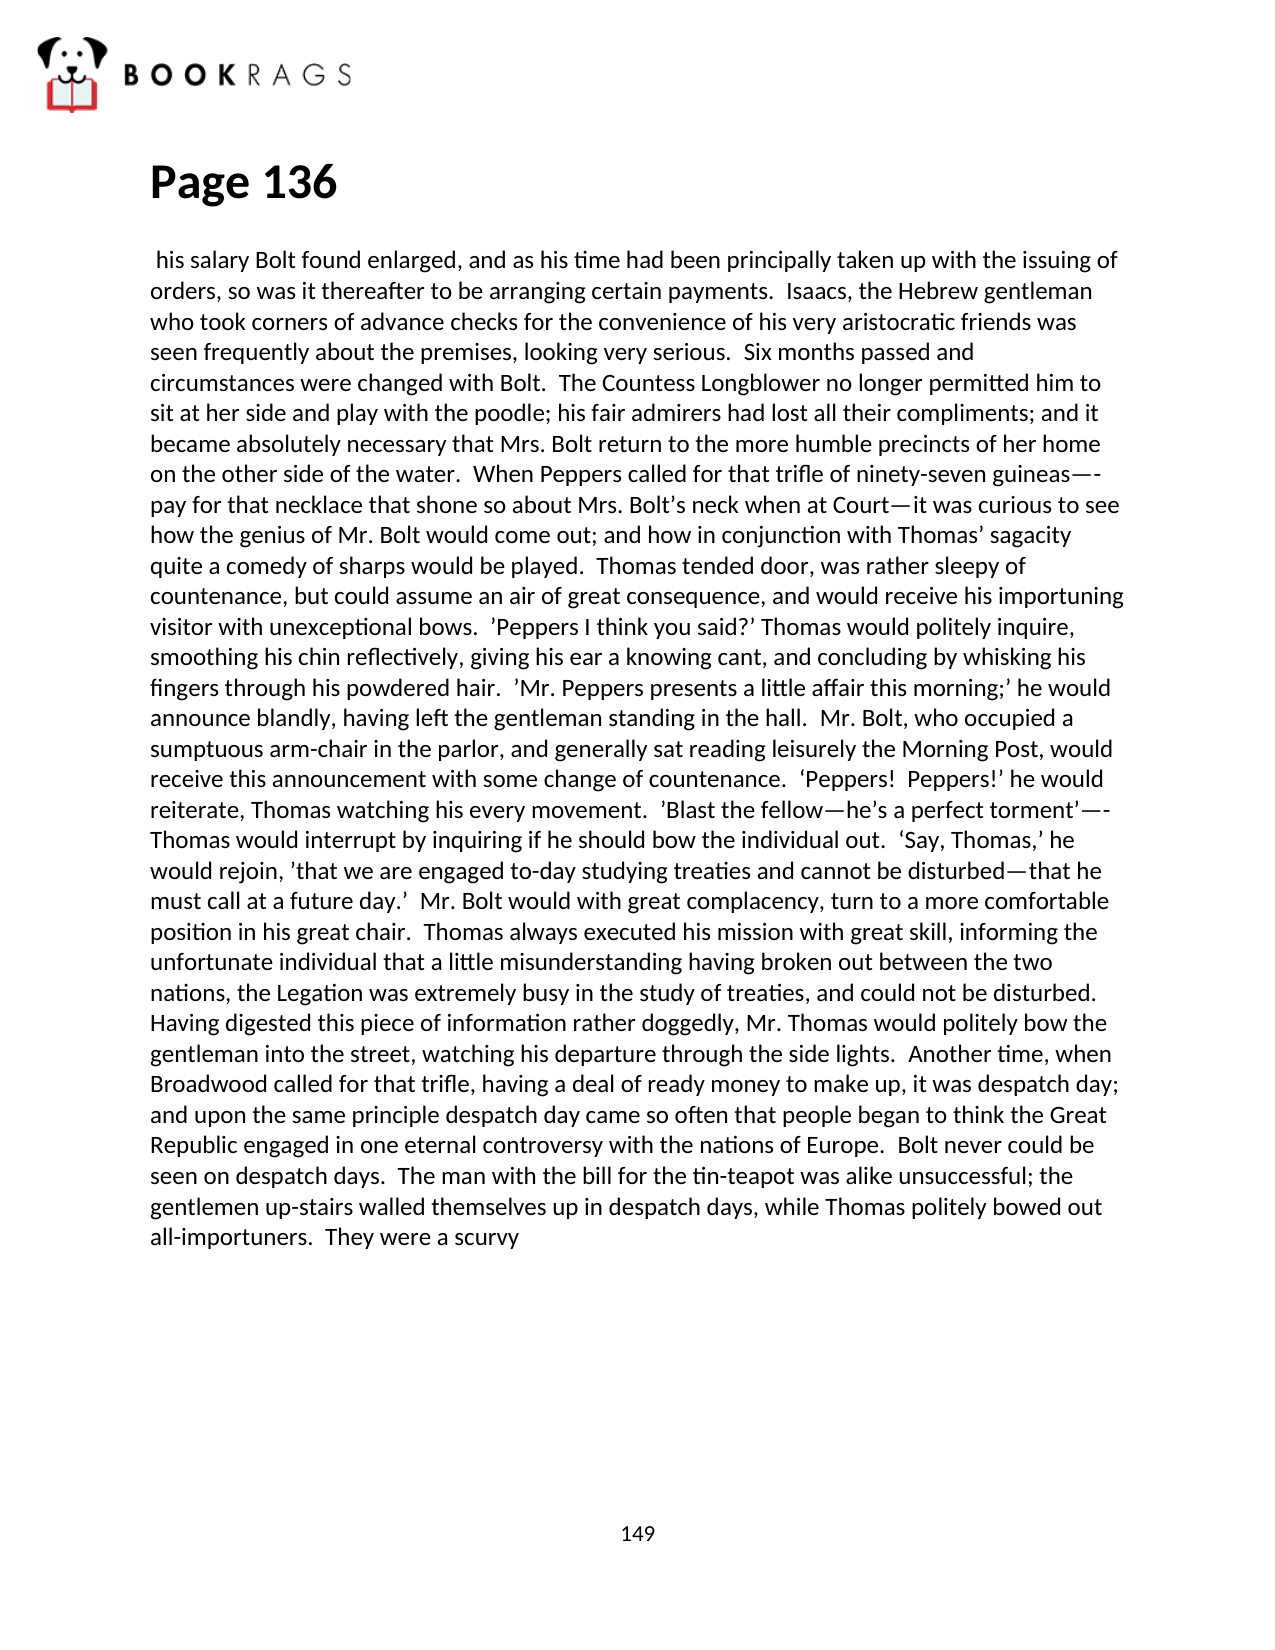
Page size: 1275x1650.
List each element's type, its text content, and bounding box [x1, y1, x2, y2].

text Page 136 [150, 150, 1125, 211]
picture [37, 37, 351, 113]
text his salary Bolt found enlarged, and as his time had been principally taken up with the issuing of orders, so was it thereafter to be arranging certain payments. Isaacs, the Hebrew gentleman who took corners of advance checks for the convenience of his very aristocratic friends was seen frequently about the premises, looking very serious. Six months passed and circumstances were changed with Bolt. The Countess Longblower no longer permitted him to sit at her side and play with the poodle; his fair admirers had lost all their compliments; and it became absolutely necessary that Mrs. Bolt return to the more humble precincts of her home on the other side of the water. When Peppers called for that trifle of ninety-seven guineas—­pay for that necklace that shone so about Mrs. Bolt’s neck when at Court—­it was curious to see how the genius of Mr. Bolt would come out; and how in conjunction with Thomas’ sagacity quite a comedy of sharps would be played. Thomas tended door, was rather sleepy of countenance, but could assume an air of great consequence, and would receive his importuning visitor with unexceptional bows. ’Peppers I think you said?’ Thomas would politely inquire, smoothing his chin reflectively, giving his ear a knowing cant, and concluding by whisking his fingers through his powdered hair. ’Mr. Peppers presents a little affair this morning;’ he would announce blandly, having left the gentleman standing in the hall. Mr. Bolt, who occupied a sumptuous arm-chair in the parlor, and generally sat reading leisurely the Morning Post, would receive this announcement with some change of countenance. ‘Peppers! Peppers!’ he would reiterate, Thomas watching his every movement. ’Blast the fellow—­he’s a perfect torment’—­Thomas would interrupt by inquiring if he should bow the individual out. ‘Say, Thomas,’ he would rejoin, ’that we are engaged to-day studying treaties and cannot be disturbed—­that he must call at a future day.’ Mr. Bolt would with great complacency, turn to a more comfortable position in his great chair. Thomas always executed his mission with great skill, informing the unfortunate individual that a little misunderstanding having broken out between the two nations, the Legation was extremely busy in the study of treaties, and could not be disturbed. Having digested this piece of information rather doggedly, Mr. Thomas would politely bow the gentleman into the street, watching his departure through the side lights. Another time, when Broadwood called for that trifle, having a deal of ready money to make up, it was despatch day; and upon the same principle despatch day came so often that people began to think the Great Republic engaged in one eternal controversy with the nations of Europe. Bolt never could be seen on despatch days. The man with the bill for the tin-teapot was alike unsuccessful; the gentlemen up-stairs walled themselves up in despatch days, while Thomas politely bowed out all-importuners. They were a scurvy [150, 244, 1125, 1252]
